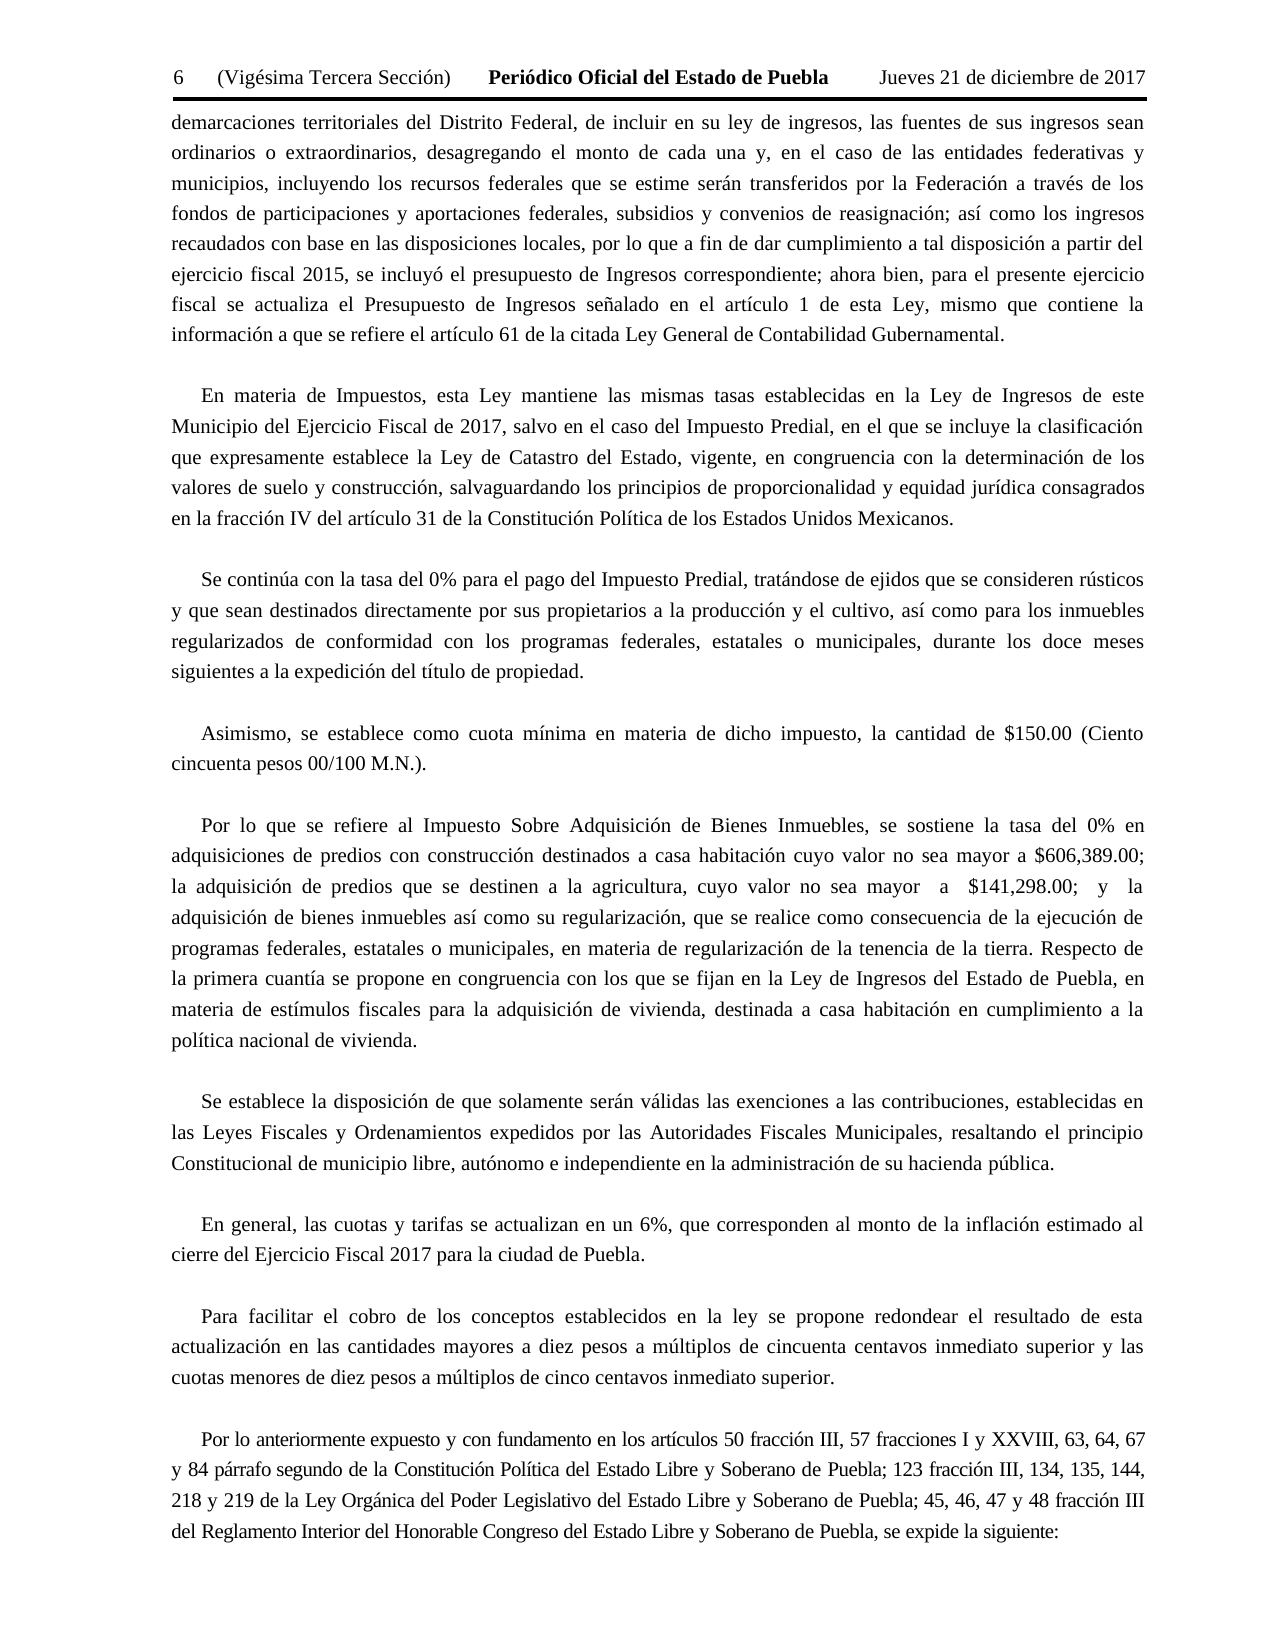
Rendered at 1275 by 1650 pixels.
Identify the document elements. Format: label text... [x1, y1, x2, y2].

text Se establece la disposición de que solamente serán válidas las exenciones a las contribuciones, establecidas en las Leyes Fiscales y Ordenamientos expedidos por las Autoridades Fiscales Municipales, resaltando el principio Constitucional de municipio libre, autónomo e independiente en la administración de su hacienda pública. [171, 1089, 1146, 1174]
text Asimismo, se establece como cuota mínima en materia de dicho impuesto, la cantidad de $150.00 (Ciento cincuenta pesos 00/100 M.N.). [171, 721, 1145, 775]
text Por lo que se refiere al Impuesto Sobre Adquisición de Bienes Inmuebles, se sostiene la tasa del 0% en adquisiciones de predios con construcción destinados a casa habitación cuyo valor no sea mayor a $606,389.00; la adquisición de predios que se destinen a la agricultura, cuyo valor no sea mayor a $141,298.00; y la adquisición de bienes inmuebles así como su regularización, que se realice como consecuencia de la ejecución de programas federales, estatales o municipales, en materia de regularización de la tenencia de la tierra. Respecto de la primera cuantía se propone en congruencia con los que se fijan en la Ley de Ingresos del Estado de Puebla, en materia de estímulos fiscales para la adquisición de vivienda, destinada a casa habitación en cumplimiento a la política nacional de vivienda. [171, 813, 1146, 1052]
text Para facilitar el cobro de los conceptos establecidos en la ley se propone redondear el resultado de esta actualización en las cantidades mayores a diez pesos a múltiplos de cincuenta centavos inmediato superior y las cuotas menores de diez pesos a múltiplos de cinco centavos inmediato superior. [171, 1304, 1145, 1389]
text demarcaciones territoriales del Distrito Federal, de incluir en su ley de ingresos, las fuentes de sus ingresos sean ordinarios o extraordinarios, desagregando el monto de cada una y, en el caso de las entidades federativas y municipios, incluyendo los recursos federales que se estime serán transferidos por la Federación a través de los fondos de participaciones y aportaciones federales, subsidios y convenios de reasignación; así como los ingresos recaudados con base en las disposiciones locales, por lo que a fin de dar cumplimiento a tal disposición a partir del ejercicio fiscal 2015, se incluyó el presupuesto de Ingresos correspondiente; ahora bien, para el presente ejercicio fiscal se actualiza el Presupuesto de Ingresos señalado en el artículo 1 de esta Ley, mismo que contiene la información a que se refiere el artículo 61 de la citada Ley General de Contabilidad Gubernamental. [171, 110, 1146, 346]
text En general, las cuotas y tarifas se actualizan en un 6%, que corresponden al monto de la inflación estimado al cierre del Ejercicio Fiscal 2017 para la ciudad de Puebla. [171, 1212, 1146, 1266]
text Por lo anteriormente expuesto y con fundamento en los artículos 50 fracción III, 57 fracciones I y XXVIII, 63, 64, 67 y 84 párrafo segundo de la Constitución Política del Estado Libre y Soberano de Puebla; 123 fracción III, 134, 135, 144, 218 y 219 de la Ley Orgánica del Poder Legislativo del Estado Libre y Soberano de Puebla; 45, 46, 47 y 48 fracción III del Reglamento Interior del Honorable Congreso del Estado Libre y Soberano de Puebla, se expide la siguiente: [171, 1426, 1146, 1543]
text Se continúa con la tasa del 0% para el pago del Impuesto Predial, tratándose de ejidos que se consideren rústicos y que sean destinados directamente por sus propietarios a la producción y el cultivo, así como para los inmuebles regularizados de conformidad con los programas federales, estatales o municipales, durante los doce meses siguientes a la expedición del título de propiedad. [171, 567, 1146, 683]
text En materia de Impuestos, esta Ley mantiene las mismas tasas establecidas en la Ley de Ingresos de este Municipio del Ejercicio Fiscal de 2017, salvo en el caso del Impuesto Predial, en el que se incluye la clasificación que expresamente establece la Ley de Catastro del Estado, vigente, en congruencia con la determinación de los valores de suelo y construcción, salvaguardando los principios de proporcionalidad y equidad jurídica consagrados en la fracción IV del artículo 31 de la Constitución Política de los Estados Unidos Mexicanos. [171, 383, 1146, 530]
